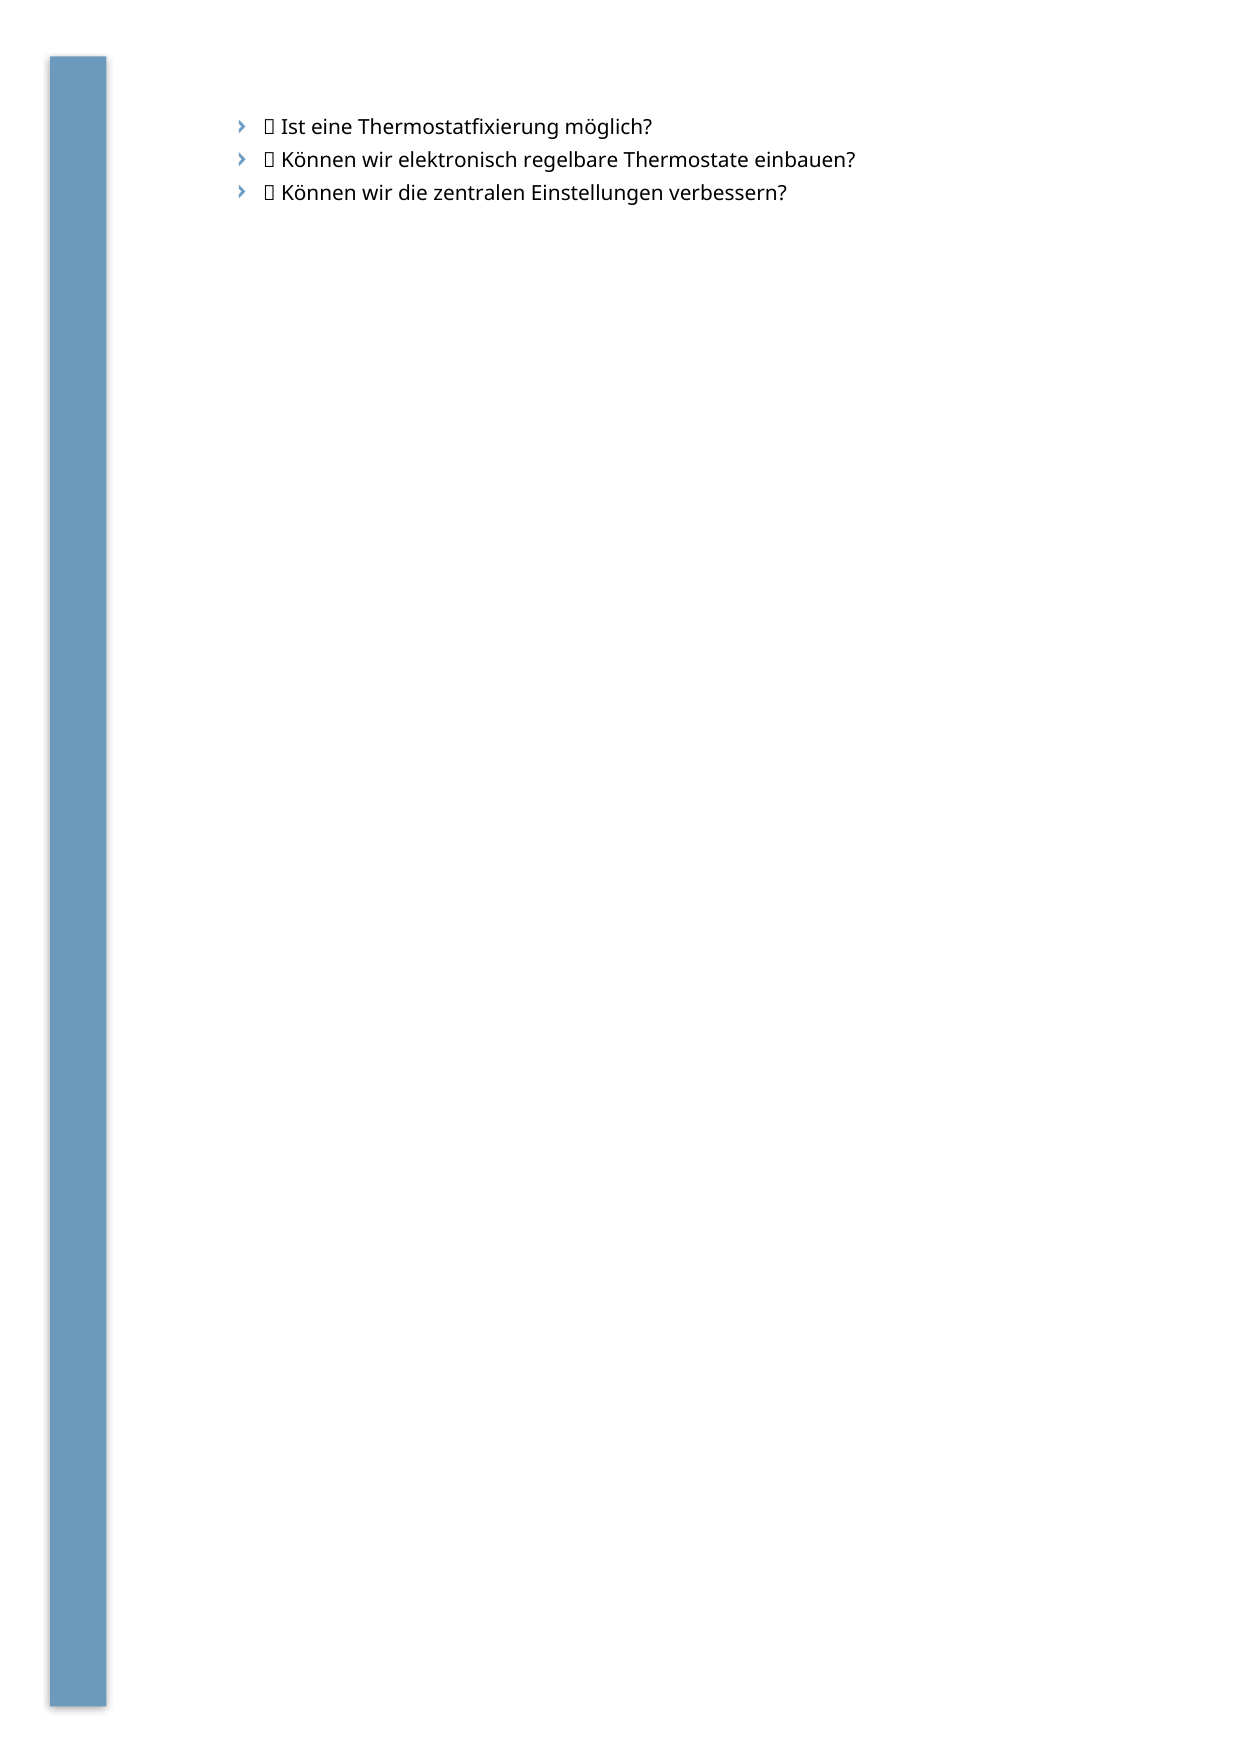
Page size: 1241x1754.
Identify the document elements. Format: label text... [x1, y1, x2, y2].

list 􀽎 Können wir die zentralen Einstellungen verbessern? [233, 178, 1128, 206]
list 􀽎 Können wir elektronisch regelbare Thermostate einbauen? [233, 145, 1128, 173]
picture [234, 118, 248, 135]
picture [234, 183, 248, 200]
list 􀽎 Ist eine Thermostatfixierung möglich? [233, 112, 1128, 141]
picture [234, 150, 248, 168]
